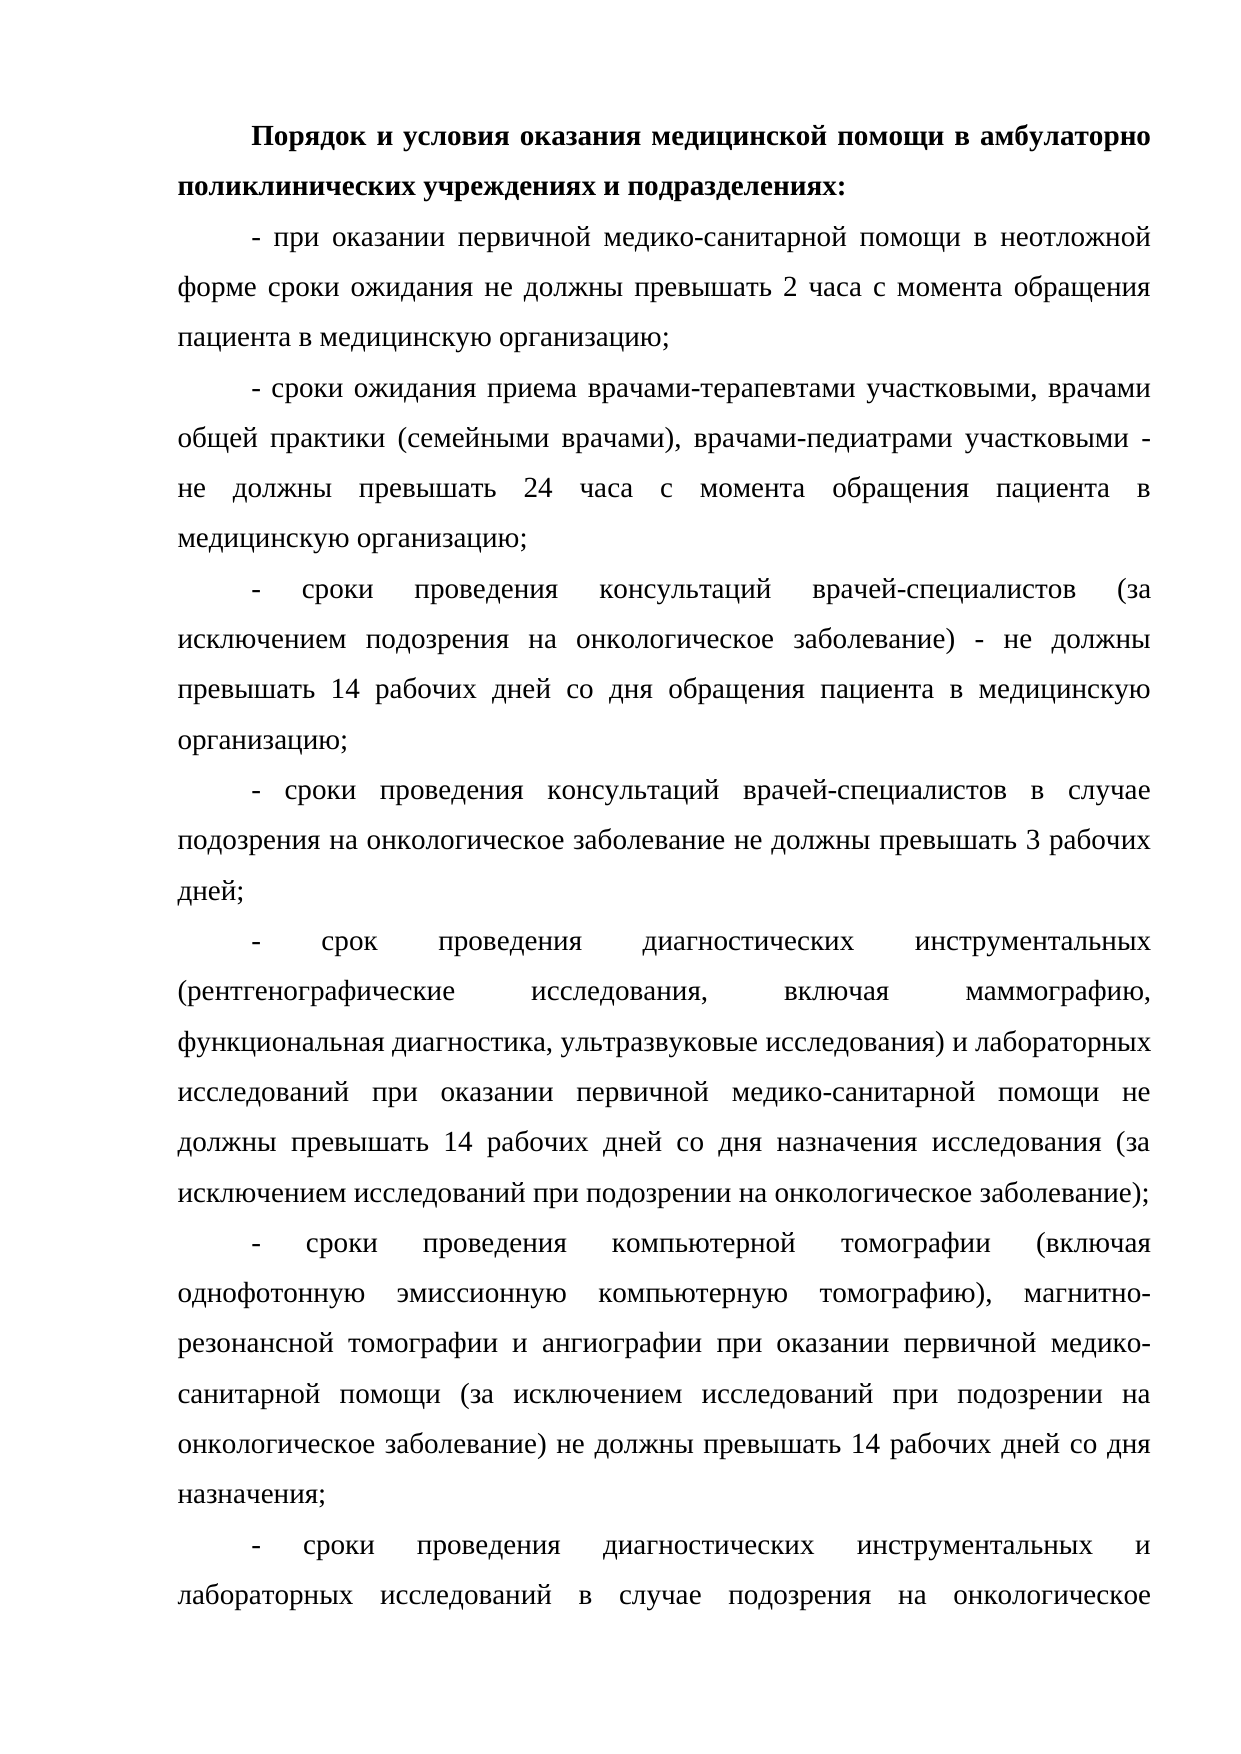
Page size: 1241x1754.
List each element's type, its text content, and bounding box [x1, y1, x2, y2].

text - сроки проведения консультаций врачей-специалистов в случае подозрения на онкологическое заболевание не должны превышать 3 рабочих дней; [177, 772, 1152, 906]
text - сроки проведения консультаций врачей-специалистов (за исключением подозрения на онкологическое заболевание) - не должны превышать 14 рабочих дней со дня обращения пациента в медицинскую организацию; [177, 571, 1152, 755]
text - при оказании первичной медико-санитарной помощи в неотложной форме сроки ожидания не должны превышать 2 часа с момента обращения пациента в медицинскую организацию; [177, 219, 1152, 353]
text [177, 1527, 1152, 1611]
text - сроки проведения компьютерной томографии (включая однофотонную эмиссионную компьютерную томографию), магнитно-резонансной томографии и ангиографии при оказании первичной медико-санитарной помощи (за исключением исследований при подозрении на онкологическое заболевание) не должны превышать 14 рабочих дней со дня назначения; [177, 1225, 1152, 1510]
text Порядок и условия оказания медицинской помощи в амбулаторно поликлинических учреждениях и подразделениях: [177, 118, 1152, 202]
text - сроки ожидания приема врачами-терапевтами участковыми, врачами общей практики (семейными врачами), врачами-педиатрами участковыми - не должны превышать 24 часа с момента обращения пациента в медицинскую организацию; [177, 370, 1152, 554]
text - срок проведения диагностических инструментальных (рентгенографические исследования, включая маммографию, функциональная диагностика, ультразвуковые исследования) и лабораторных исследований при оказании первичной медико-санитарной помощи не должны превышать 14 рабочих дней со дня назначения исследования (за исключением исследований при подозрении на онкологическое заболевание); [177, 923, 1152, 1208]
